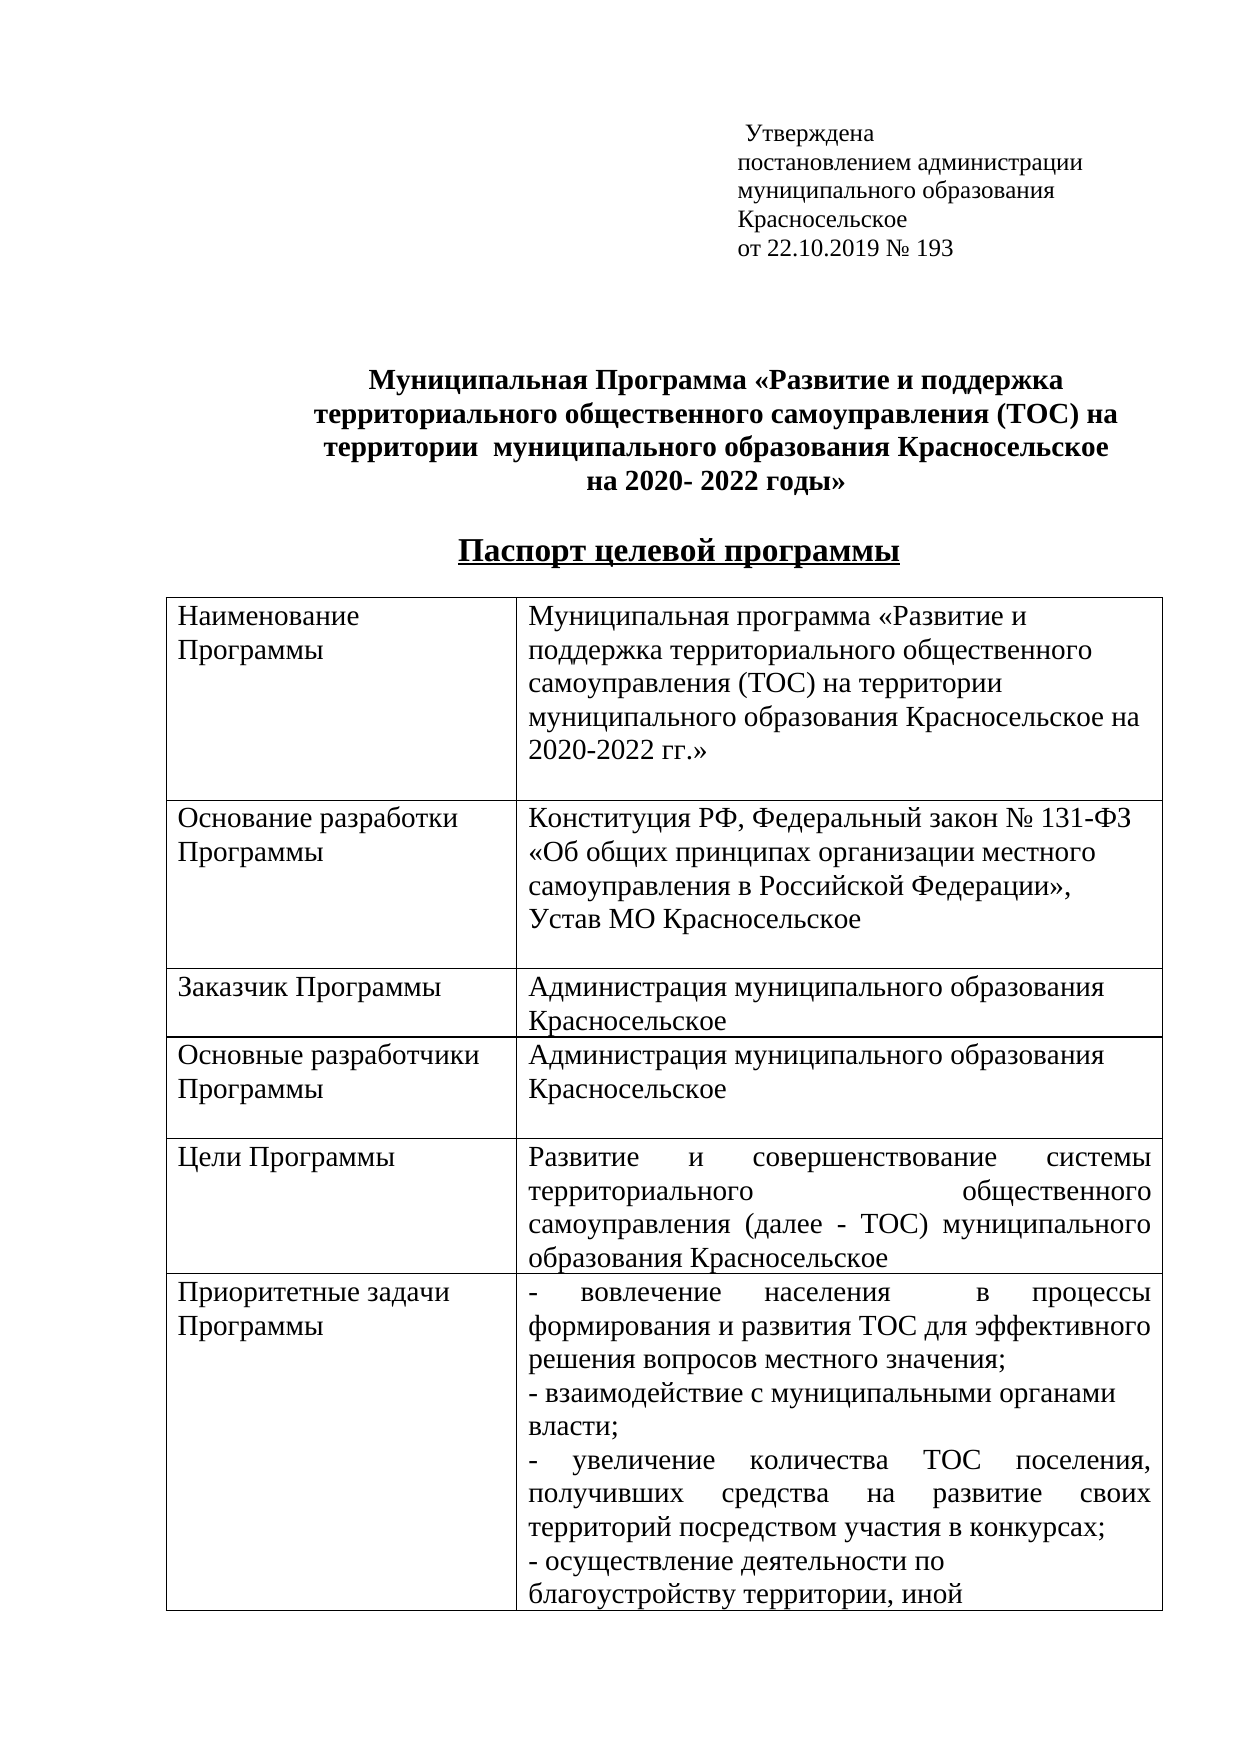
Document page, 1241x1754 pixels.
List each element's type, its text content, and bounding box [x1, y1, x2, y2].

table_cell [167, 1274, 516, 1610]
text Утверждена [620, 118, 1181, 147]
text муниципального образования [693, 176, 1181, 204]
text постановлением администрации [693, 147, 1181, 176]
table_cell Развитие и совершенствование системы территориального общественного самоуправления (далее - ТОС) муниципального образования Красносельское [517, 1139, 1162, 1273]
table_header Муниципальная программа «Развитие и поддержка территориального общественного самоуправления (ТОС) на территории муниципального образования Красносельское на 2020-2022 гг.» [517, 598, 1162, 799]
table_cell Администрация муниципального образования Красносельское [517, 969, 1162, 1036]
table_cell Конституция РФ, Федеральный закон № 131-ФЗ «Об общих принципах организации местного самоуправления в Российской Федерации», Устав МО Красносельское [517, 801, 1162, 968]
text Муниципальная Программа «Развитие и поддержка территориального общественного самоуправления (ТОС) на территории муниципального образования Красносельское [251, 362, 1181, 463]
table_cell Цели Программы [167, 1139, 516, 1273]
table_header Наименование Программы [167, 598, 516, 799]
text от 22.10.2019 № 193 [177, 233, 1181, 262]
text на 2020- 2022 годы» [251, 463, 1181, 497]
table_cell Основные разработчики Программы [167, 1038, 516, 1138]
text Красносельское [693, 204, 1181, 233]
table_cell Заказчик Программы [167, 969, 516, 1036]
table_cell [517, 1274, 1162, 1610]
table_cell Основание разработки Программы [167, 801, 516, 968]
text Паспорт целевой программы [177, 530, 1181, 568]
table_cell Администрация муниципального образования Красносельское [517, 1038, 1162, 1138]
